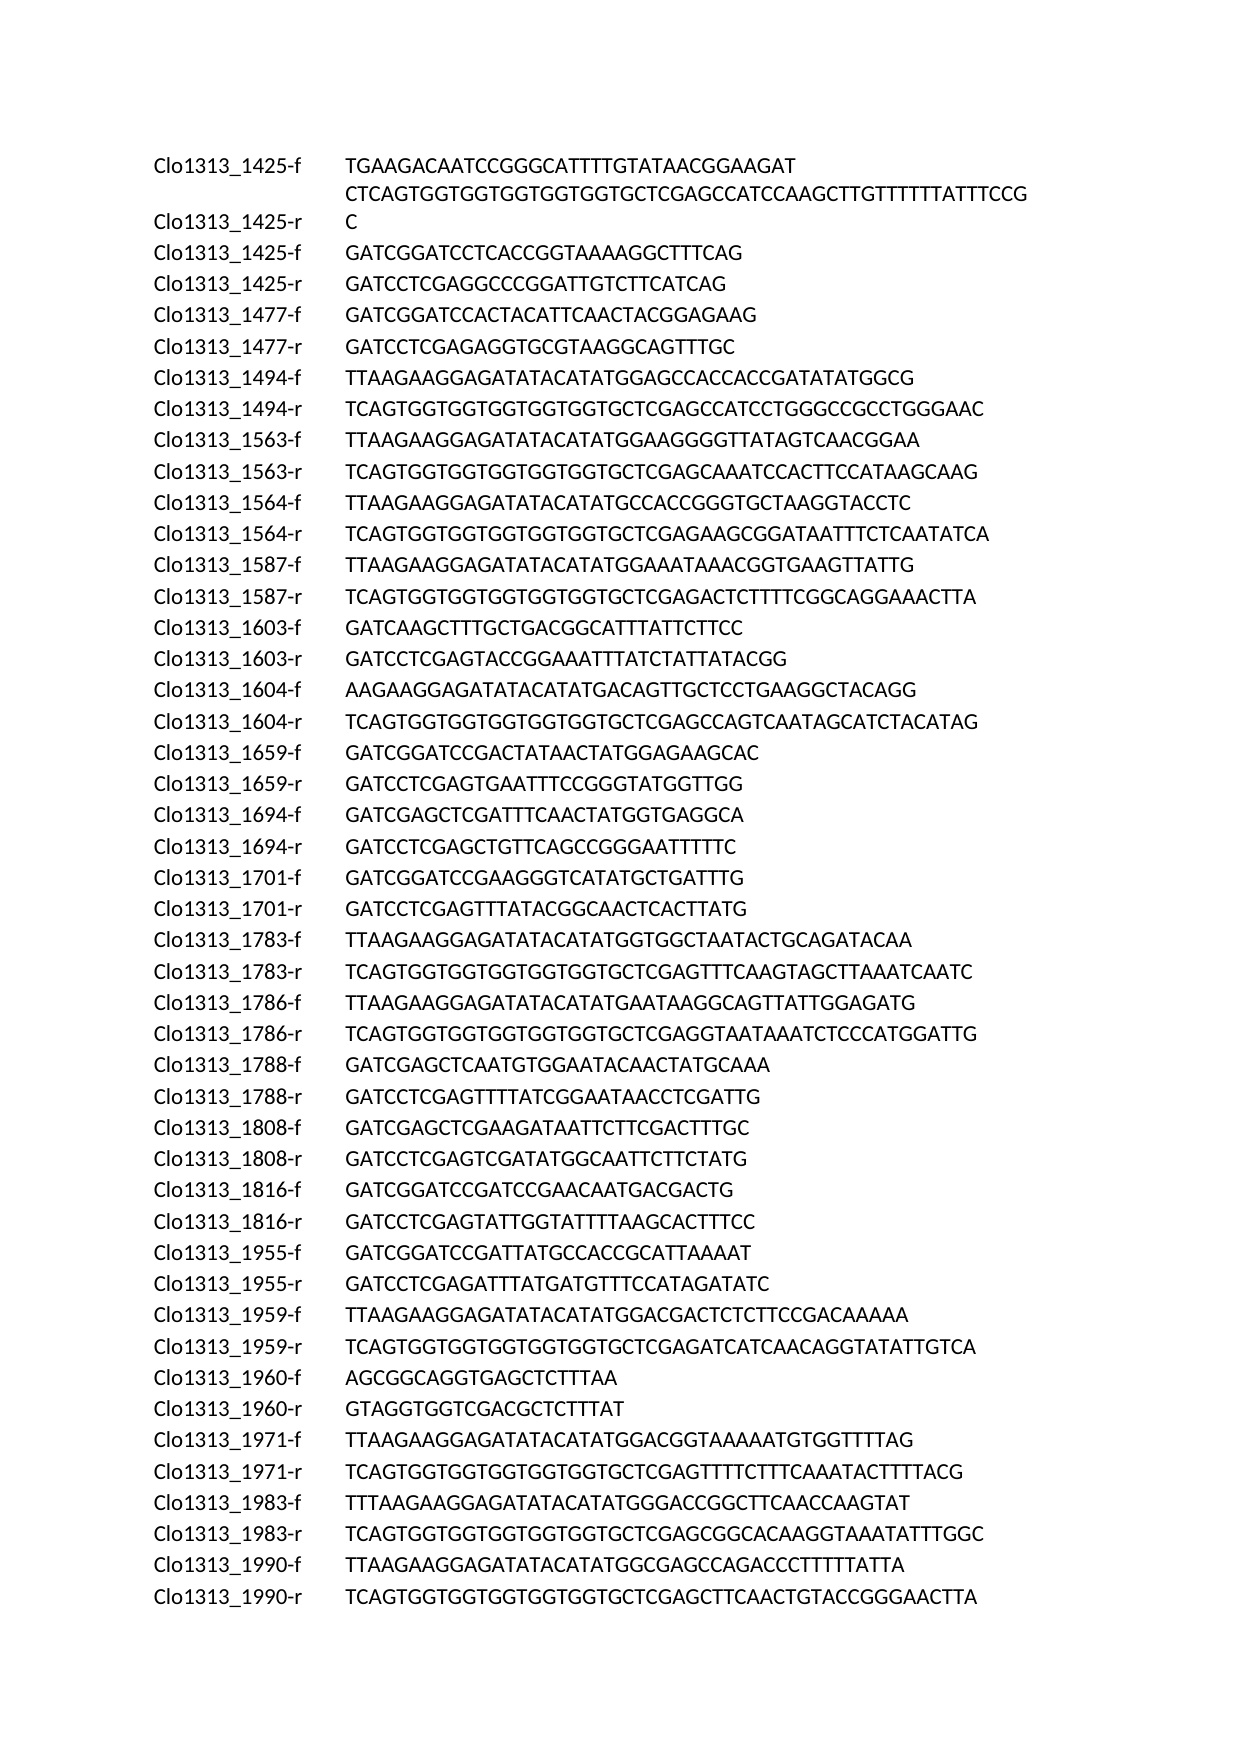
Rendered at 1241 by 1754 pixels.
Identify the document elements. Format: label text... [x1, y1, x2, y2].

table_cell Clo1313_1971-f [146, 1423, 338, 1454]
table_cell GATCCTCGAGTGAATTTCCGGGTATGGTTGG [338, 766, 1048, 797]
table_cell TCAGTGGTGGTGGTGGTGGTGCTCGAGAAGCGGATAATTTCTCAATATCA [338, 516, 1048, 547]
table_cell GATCCTCGAGGCCCGGATTGTCTTCATCAG [338, 266, 1048, 297]
table_cell TTAAGAAGGAGATATACATATGGTGGCTAATACTGCAGATACAA [338, 923, 1048, 954]
table_cell Clo1313_1477-r [146, 329, 338, 360]
table_cell TCAGTGGTGGTGGTGGTGGTGCTCGAGCAAATCCACTTCCATAAGCAAG [338, 454, 1048, 485]
table_cell Clo1313_1425-f [146, 148, 338, 179]
table_cell Clo1313_1659-r [146, 766, 338, 797]
table_cell GATCCTCGAGTTTTATCGGAATAACCTCGATTG [338, 1079, 1048, 1110]
table_cell Clo1313_1816-f [146, 1173, 338, 1204]
table_cell GATCGGATCCTCACCGGTAAAAGGCTTTCAG [338, 235, 1048, 266]
table_cell TCAGTGGTGGTGGTGGTGGTGCTCGAGCCAGTCAATAGCATCTACATAG [338, 704, 1048, 735]
table_cell Clo1313_1960-f [146, 1360, 338, 1391]
table_cell GATCCTCGAGTATTGGTATTTTAAGCACTTTCC [338, 1204, 1048, 1235]
table_cell Clo1313_1808-f [146, 1110, 338, 1141]
table_cell GATCGGATCCACTACATTCAACTACGGAGAAG [338, 298, 1048, 329]
table_cell GATCGAGCTCGATTTCAACTATGGTGAGGCA [338, 798, 1048, 829]
table_cell GATCCTCGAGTCGATATGGCAATTCTTCTATG [338, 1141, 1048, 1172]
table_cell TTAAGAAGGAGATATACATATGGAAATAAACGGTGAAGTTATTG [338, 548, 1048, 579]
table_cell Clo1313_1603-f [146, 610, 338, 641]
table_cell TCAGTGGTGGTGGTGGTGGTGCTCGAGATCATCAACAGGTATATTGTCA [338, 1329, 1048, 1360]
table_cell Clo1313_1786-r [146, 1016, 338, 1047]
table_cell CTCAGTGGTGGTGGTGGTGGTGCTCGAGCCATCCAAGCTTGTTTTTTATTTCCGC [338, 179, 1048, 235]
table_cell TTAAGAAGGAGATATACATATGGACGGTAAAAATGTGGTTTTAG [338, 1423, 1048, 1454]
table_cell Clo1313_1603-r [146, 641, 338, 672]
table_cell Clo1313_1425-r [146, 179, 338, 235]
table_cell Clo1313_1694-f [146, 798, 338, 829]
table_cell GATCCTCGAGTTTATACGGCAACTCACTTATG [338, 891, 1048, 922]
table_cell Clo1313_1983-f [146, 1485, 338, 1516]
table_cell AGCGGCAGGTGAGCTCTTTAA [338, 1360, 1048, 1391]
table_cell Clo1313_1564-r [146, 516, 338, 547]
table_cell GATCGGATCCGAAGGGTCATATGCTGATTTG [338, 860, 1048, 891]
table_cell Clo1313_1990-f [146, 1548, 338, 1579]
table_cell GTAGGTGGTCGACGCTCTTTAT [338, 1391, 1048, 1422]
table_cell TTTAAGAAGGAGATATACATATGGGACCGGCTTCAACCAAGTAT [338, 1485, 1048, 1516]
table_cell Clo1313_1786-f [146, 985, 338, 1016]
table_cell GATCGAGCTCAATGTGGAATACAACTATGCAAA [338, 1048, 1048, 1079]
table_cell Clo1313_1604-r [146, 704, 338, 735]
table_cell Clo1313_1783-f [146, 923, 338, 954]
table_cell TCAGTGGTGGTGGTGGTGGTGCTCGAGTTTCAAGTAGCTTAAATCAATC [338, 954, 1048, 985]
table_cell Clo1313_1990-r [146, 1579, 338, 1610]
table_cell Clo1313_1604-f [146, 673, 338, 704]
table_cell TCAGTGGTGGTGGTGGTGGTGCTCGAGGTAATAAATCTCCCATGGATTG [338, 1016, 1048, 1047]
table_cell TGAAGACAATCCGGGCATTTTGTATAACGGAAGAT [338, 148, 1048, 179]
table_cell Clo1313_1960-r [146, 1391, 338, 1422]
table_cell GATCCTCGAGAGGTGCGTAAGGCAGTTTGC [338, 329, 1048, 360]
table_cell Clo1313_1563-f [146, 423, 338, 454]
table_cell Clo1313_1971-r [146, 1454, 338, 1485]
table_cell TCAGTGGTGGTGGTGGTGGTGCTCGAGCGGCACAAGGTAAATATTTGGC [338, 1516, 1048, 1547]
table_cell TTAAGAAGGAGATATACATATGGAGCCACCACCGATATATGGCG [338, 360, 1048, 391]
table_cell TTAAGAAGGAGATATACATATGGAAGGGGTTATAGTCAACGGAA [338, 423, 1048, 454]
table_cell TTAAGAAGGAGATATACATATGGCGAGCCAGACCCTTTTTATTA [338, 1548, 1048, 1579]
table_cell Clo1313_1694-r [146, 829, 338, 860]
table_cell AAGAAGGAGATATACATATGACAGTTGCTCCTGAAGGCTACAGG [338, 673, 1048, 704]
table_cell Clo1313_1587-r [146, 579, 338, 610]
table_cell Clo1313_1425-r [146, 266, 338, 297]
table_cell Clo1313_1955-f [146, 1235, 338, 1266]
table_cell Clo1313_1494-f [146, 360, 338, 391]
table_cell Clo1313_1788-f [146, 1048, 338, 1079]
table_cell GATCGGATCCGATCCGAACAATGACGACTG [338, 1173, 1048, 1204]
table_cell GATCCTCGAGCTGTTCAGCCGGGAATTTTTC [338, 829, 1048, 860]
table_cell TTAAGAAGGAGATATACATATGCCACCGGGTGCTAAGGTACCTC [338, 485, 1048, 516]
table_cell TCAGTGGTGGTGGTGGTGGTGCTCGAGCTTCAACTGTACCGGGAACTTA [338, 1579, 1048, 1610]
table_cell Clo1313_1783-r [146, 954, 338, 985]
table_cell Clo1313_1659-f [146, 735, 338, 766]
table_cell Clo1313_1955-r [146, 1266, 338, 1297]
table_cell Clo1313_1701-r [146, 891, 338, 922]
table_cell GATCGAGCTCGAAGATAATTCTTCGACTTTGC [338, 1110, 1048, 1141]
table_cell TCAGTGGTGGTGGTGGTGGTGCTCGAGCCATCCTGGGCCGCCTGGGAAC [338, 391, 1048, 422]
table_cell Clo1313_1425-f [146, 235, 338, 266]
table_cell Clo1313_1816-r [146, 1204, 338, 1235]
table_cell Clo1313_1788-r [146, 1079, 338, 1110]
table_cell TCAGTGGTGGTGGTGGTGGTGCTCGAGACTCTTTTCGGCAGGAAACTTA [338, 579, 1048, 610]
table_cell Clo1313_1587-f [146, 548, 338, 579]
table_cell GATCGGATCCGACTATAACTATGGAGAAGCAC [338, 735, 1048, 766]
table_cell Clo1313_1494-r [146, 391, 338, 422]
table_cell Clo1313_1701-f [146, 860, 338, 891]
table_cell Clo1313_1959-f [146, 1298, 338, 1329]
table_cell TCAGTGGTGGTGGTGGTGGTGCTCGAGTTTTCTTTCAAATACTTTTACG [338, 1454, 1048, 1485]
table_cell TTAAGAAGGAGATATACATATGAATAAGGCAGTTATTGGAGATG [338, 985, 1048, 1016]
table_cell GATCCTCGAGTACCGGAAATTTATCTATTATACGG [338, 641, 1048, 672]
table_cell Clo1313_1563-r [146, 454, 338, 485]
table_cell Clo1313_1959-r [146, 1329, 338, 1360]
table_cell GATCAAGCTTTGCTGACGGCATTTATTCTTCC [338, 610, 1048, 641]
table_cell Clo1313_1983-r [146, 1516, 338, 1547]
table_cell TTAAGAAGGAGATATACATATGGACGACTCTCTTCCGACAAAAA [338, 1298, 1048, 1329]
table_cell Clo1313_1477-f [146, 298, 338, 329]
table_cell Clo1313_1564-f [146, 485, 338, 516]
table_cell GATCGGATCCGATTATGCCACCGCATTAAAAT [338, 1235, 1048, 1266]
table_cell Clo1313_1808-r [146, 1141, 338, 1172]
table_cell GATCCTCGAGATTTATGATGTTTCCATAGATATC [338, 1266, 1048, 1297]
